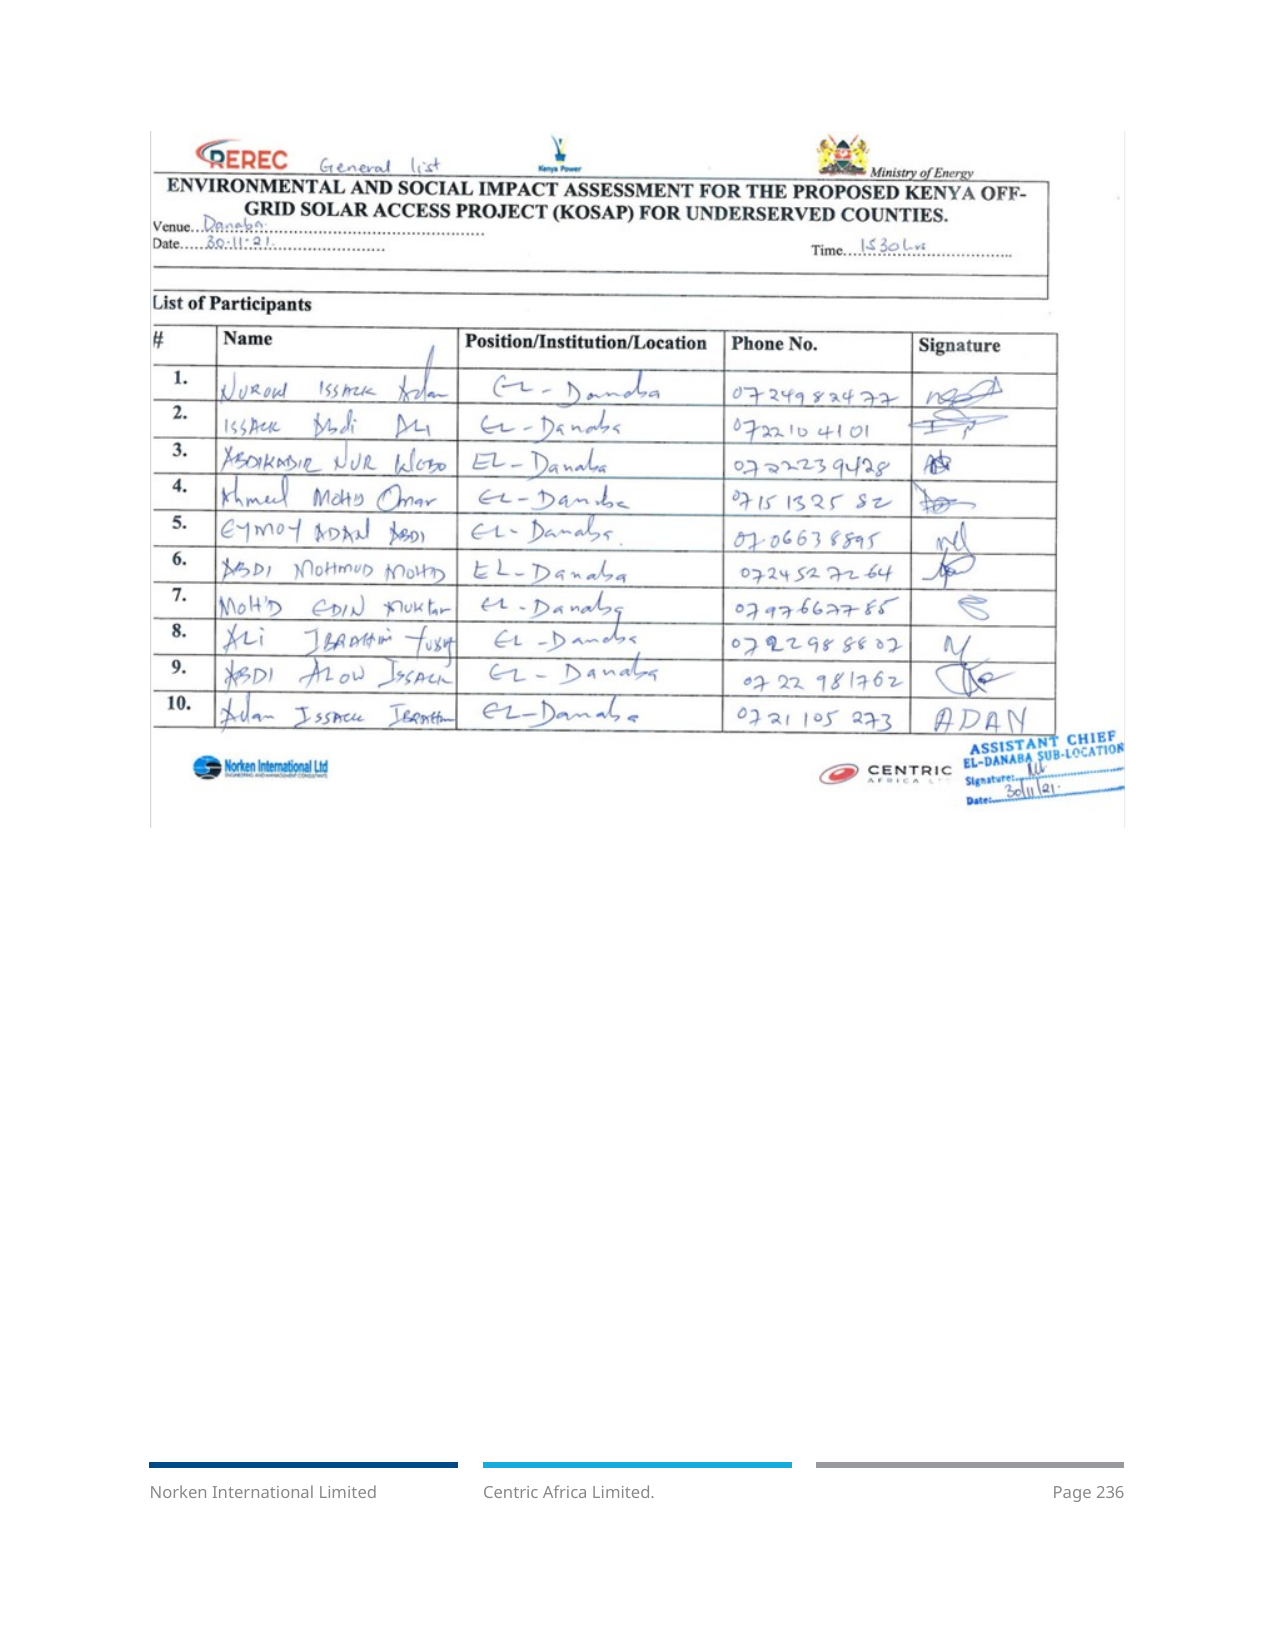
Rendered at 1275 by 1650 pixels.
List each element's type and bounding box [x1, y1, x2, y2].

picture [150, 131, 1125, 828]
